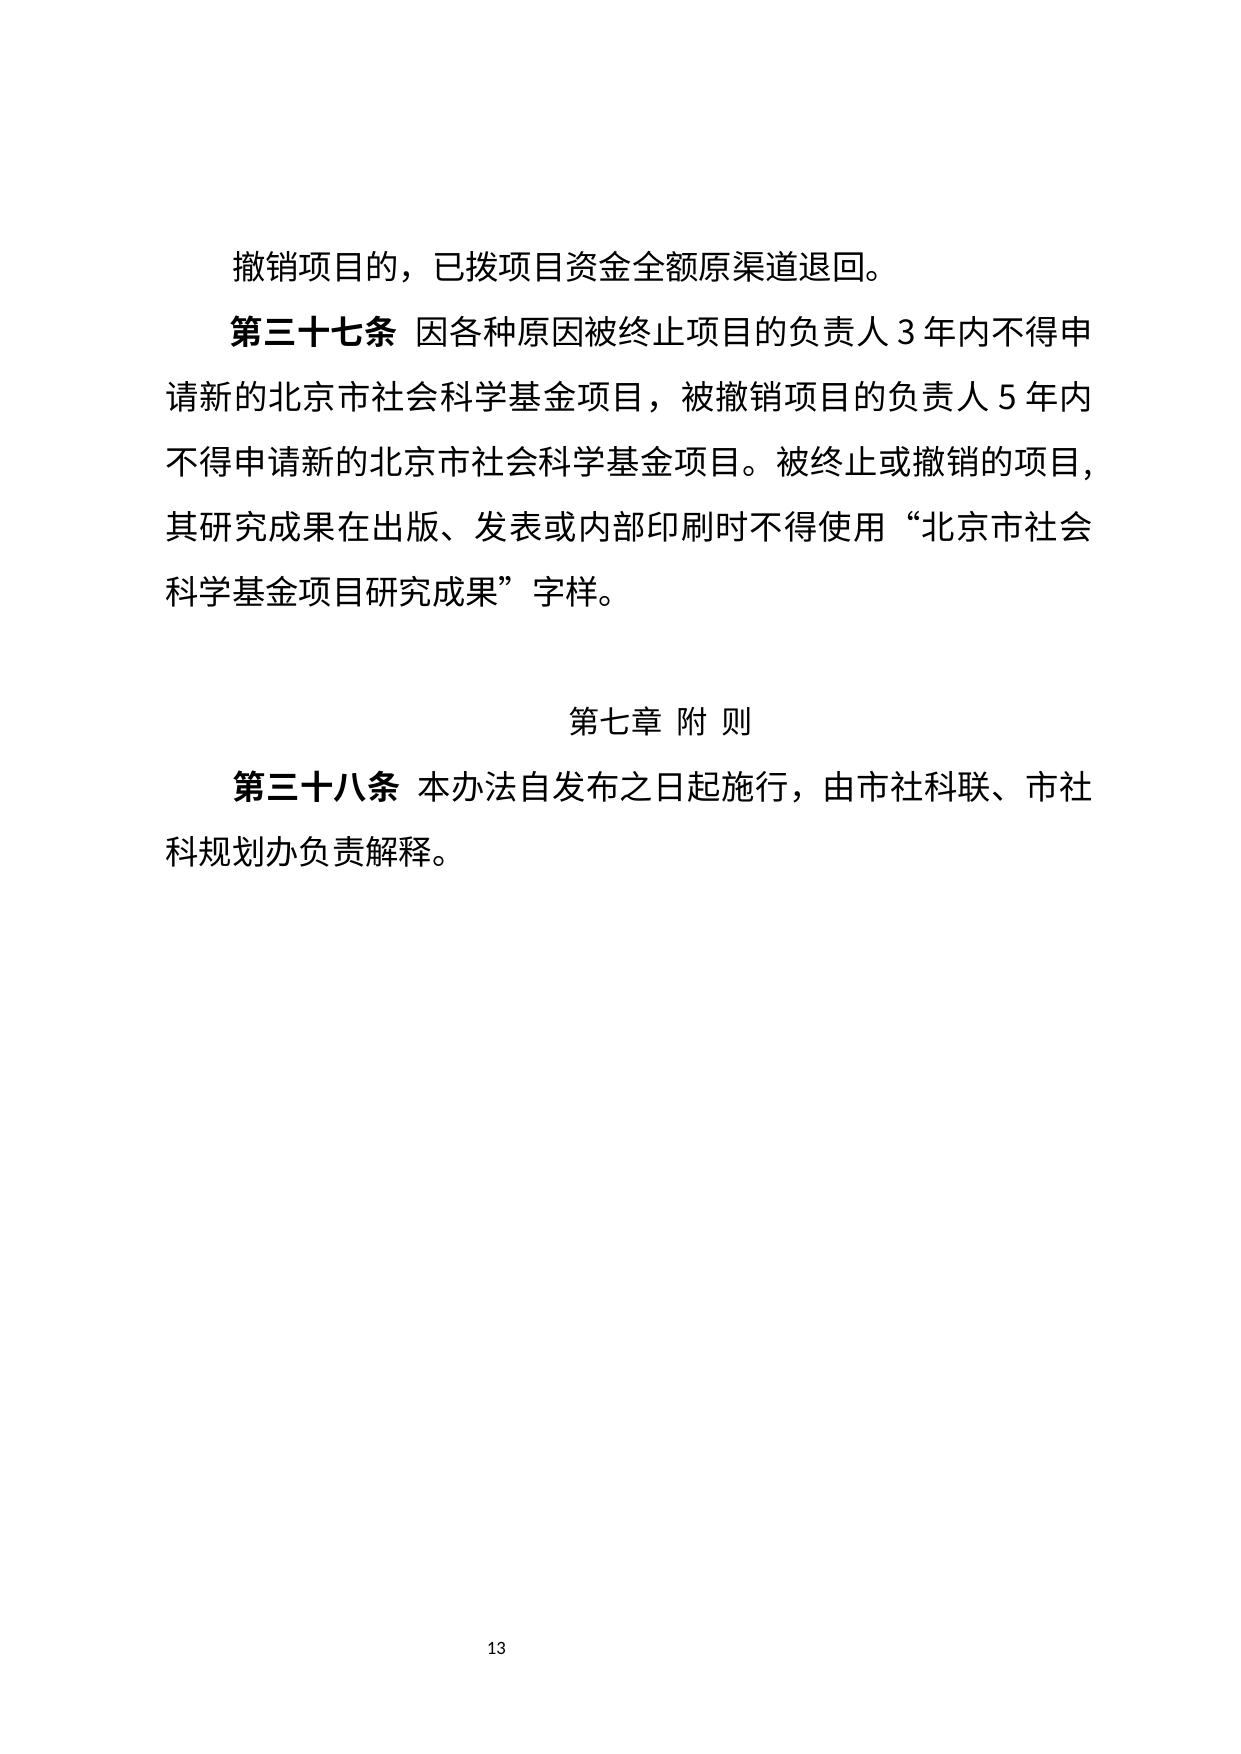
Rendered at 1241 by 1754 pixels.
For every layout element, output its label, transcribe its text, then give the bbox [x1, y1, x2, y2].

text 第三十八条 本办法自发布之日起施行，由市社科联、市社科规划办负责解释。 [165, 753, 1092, 883]
text 第七章 附 则 [165, 688, 1092, 753]
text 第三十七条 因各种原因被终止项目的负责人3年内不得申请新的北京市社会科学基金项目，被撤销项目的负责人5年内不得申请新的北京市社会科学基金项目。被终止或撤销的项目,其研究成果在出版、发表或内部印刷时不得使用“北京市社会科学基金项目研究成果”字样。 [165, 298, 1092, 623]
text 撤销项目的，已拨项目资金全额原渠道退回。 [165, 233, 1092, 298]
